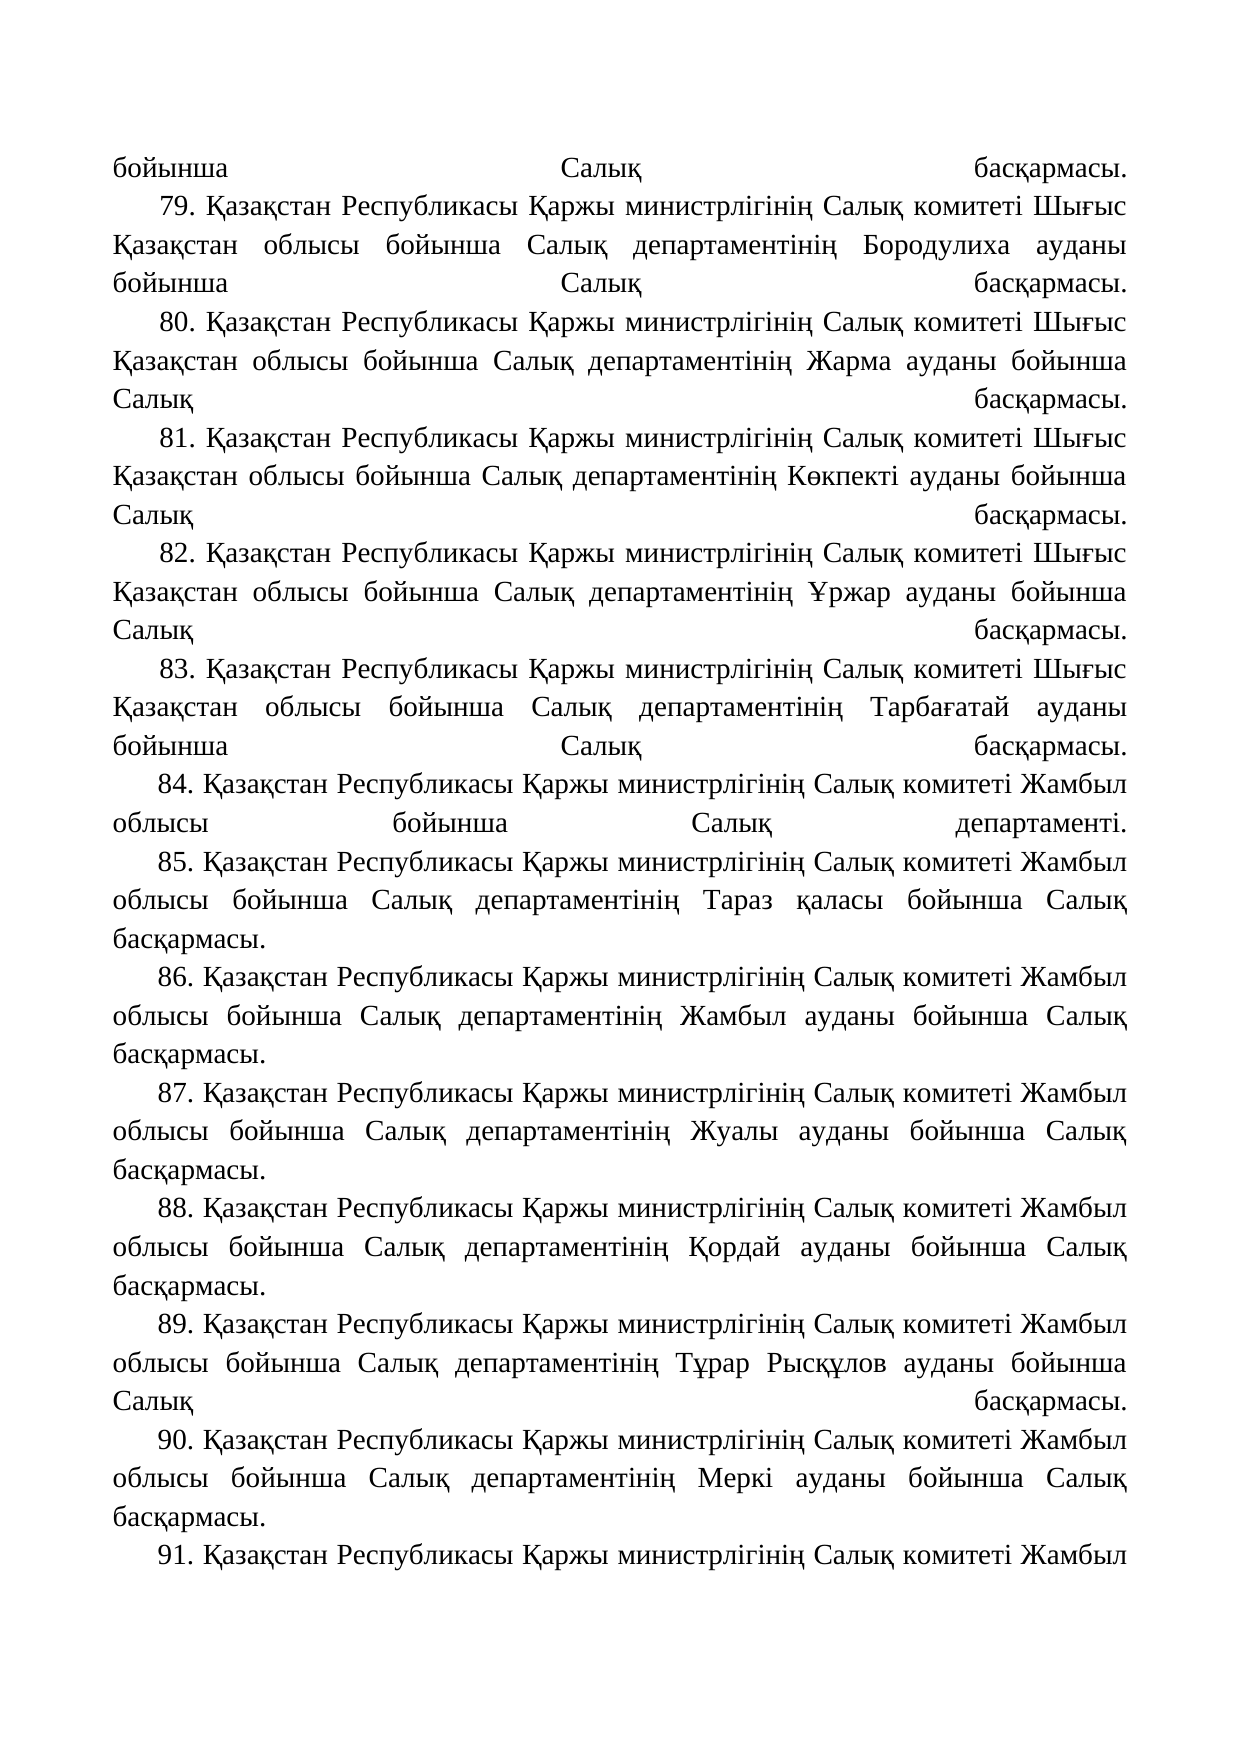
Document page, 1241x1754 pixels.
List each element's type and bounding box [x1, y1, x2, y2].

text [112, 150, 1128, 1571]
